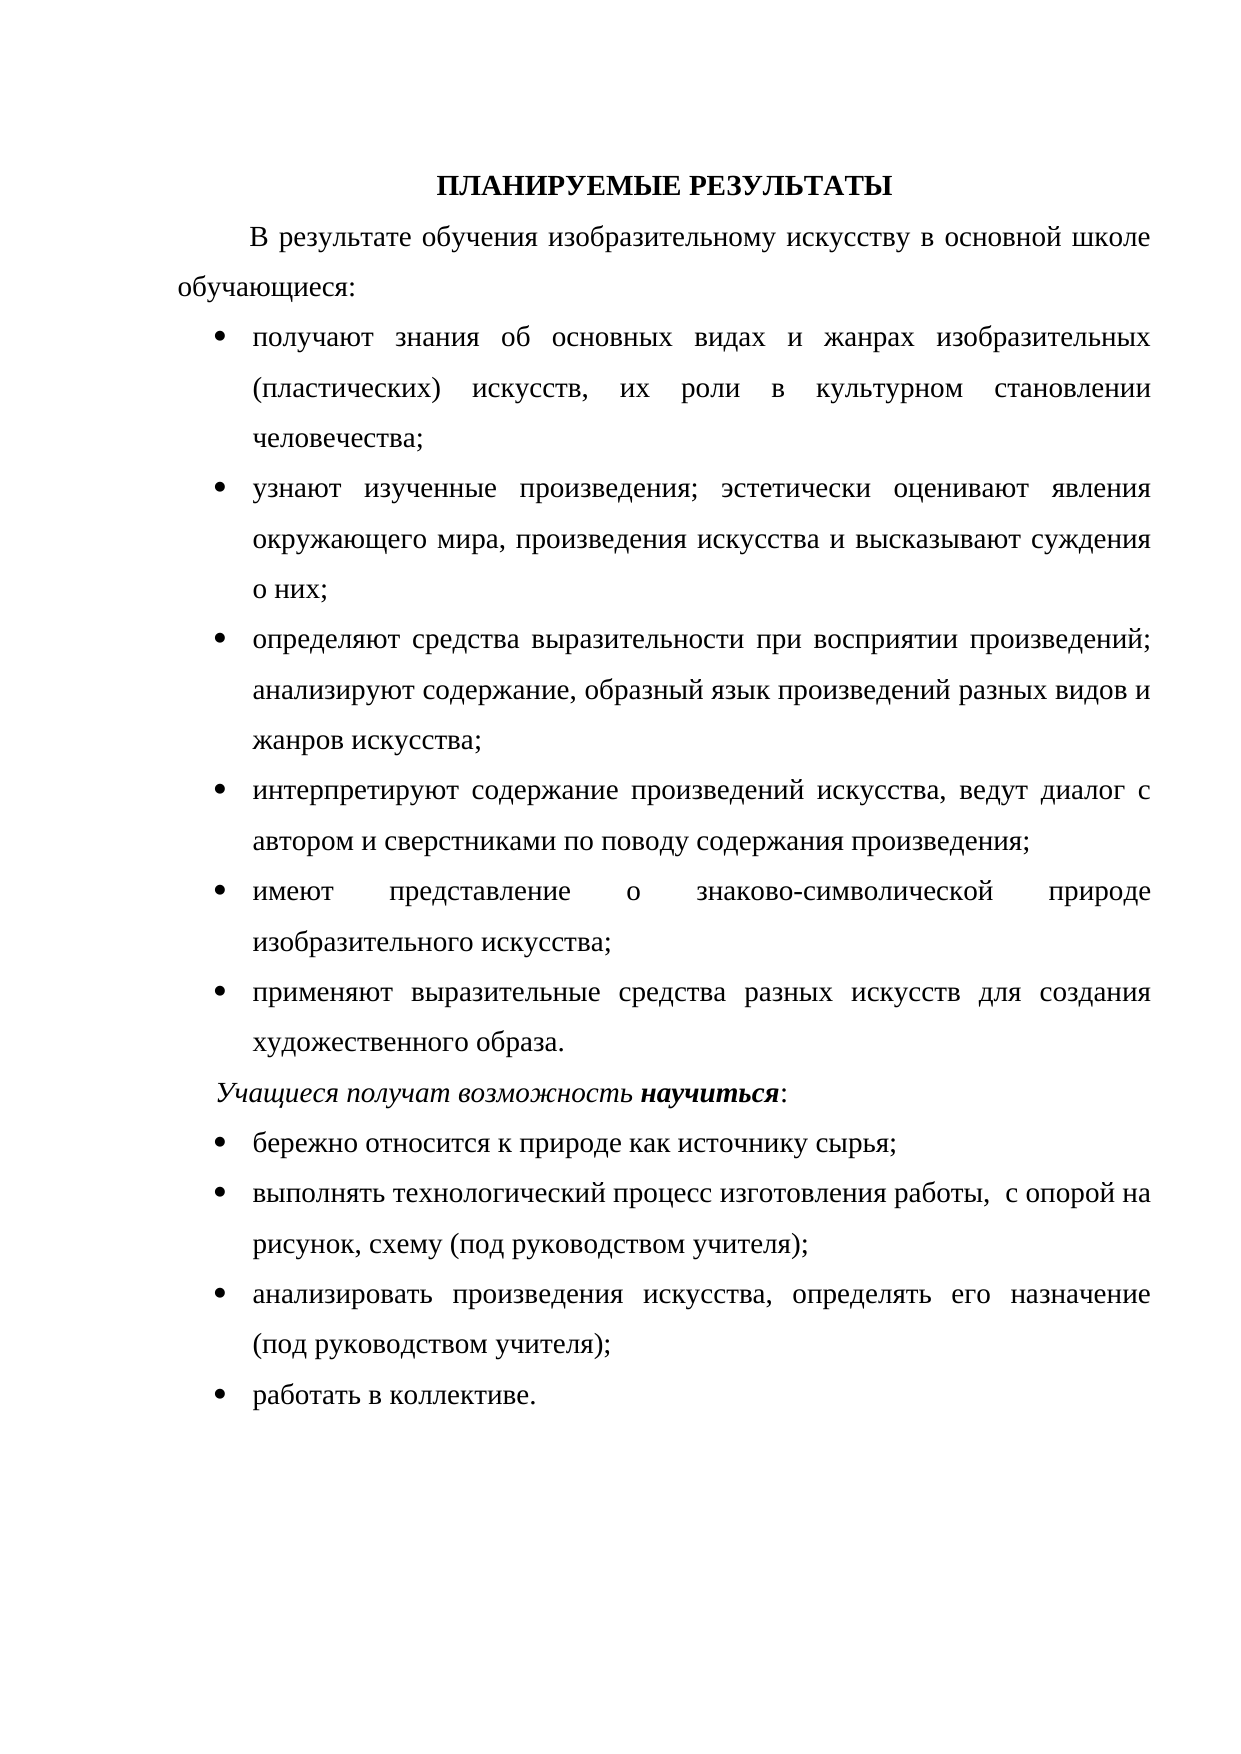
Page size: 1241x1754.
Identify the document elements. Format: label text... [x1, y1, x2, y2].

list интерпретируют содержание произведений искусства, ведут диалог с автором и сверстниками по поводу содержания произведения; [215, 772, 1152, 856]
text ПЛАНИРУЕМЫЕ РЕЗУЛЬТАТЫ [177, 168, 1152, 202]
list работать в коллективе. [215, 1377, 1152, 1411]
list анализировать произведения искусства, определять его назначение (под руководством учителя); [215, 1276, 1152, 1360]
list получают знания об основных видах и жанрах изобразительных (пластических) искусств, их роли в культурном становлении человечества; [215, 319, 1152, 454]
list имеют представление о знаково-символической природе изобразительного искусства; [215, 873, 1152, 957]
list применяют выразительные средства разных искусств для создания художественного образа. [215, 974, 1152, 1058]
list узнают изученные произведения; эстетически оценивают явления окружающего мира, произведения искусства и высказывают суждения о них; [215, 470, 1152, 605]
text В результате обучения изобразительному искусству в основной школе обучающиеся: [177, 219, 1152, 303]
list Учащиеся получат возможность научиться: [215, 1075, 1152, 1108]
list определяют средства выразительности при восприятии произведений; анализируют содержание, образный язык произведений разных видов и жанров искусства; [215, 621, 1152, 756]
list выполнять технологический процесс изготовления работы, с опорой на рисунок, схему (под руководством учителя); [215, 1175, 1152, 1259]
list бережно относится к природе как источнику сырья; [215, 1125, 1152, 1159]
